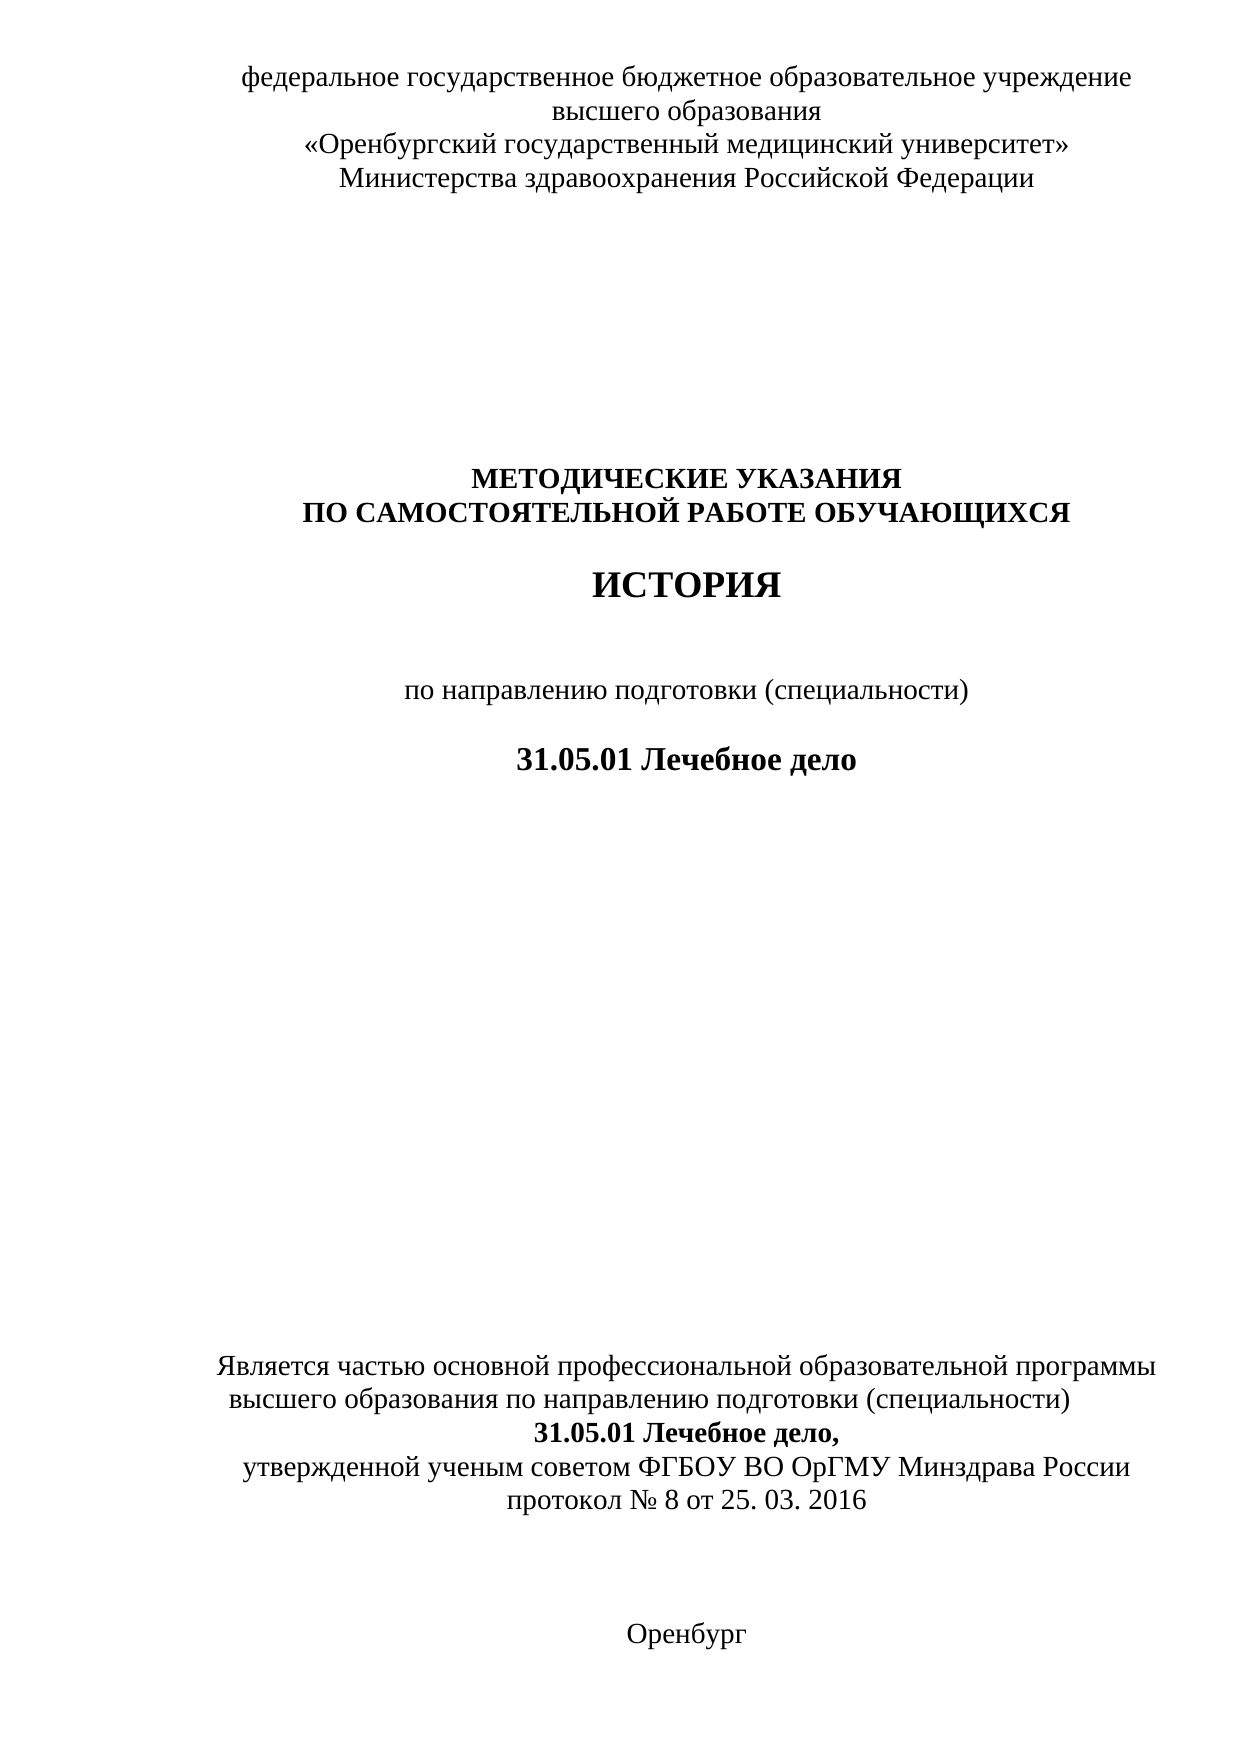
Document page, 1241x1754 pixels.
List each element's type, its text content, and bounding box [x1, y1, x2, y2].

text МЕТОДИЧЕСКИЕ УКАЗАНИЯ [118, 462, 1181, 495]
text ПО САМОСТОЯТЕЛЬНОЙ РАБОТЕ ОБУЧАЮЩИХСЯ [118, 495, 1181, 529]
text 31.05.01 Лечебное дело, [118, 1415, 1181, 1449]
text ИСТОРИЯ [118, 562, 1181, 605]
text протокол № 8 от 25. 03. 2016 [118, 1482, 1181, 1516]
text высшего образования [118, 93, 1181, 126]
text Оренбург [118, 1616, 1181, 1650]
text утвержденной ученым советом ФГБОУ ВО ОрГМУ Минздрава России [118, 1449, 1181, 1482]
text Является частью основной профессиональной образовательной программы высшего образования по направлению подготовки (специальности) [118, 1348, 1181, 1415]
text 31.05.01 Лечебное дело [118, 739, 1181, 778]
text федеральное государственное бюджетное образовательное учреждение [118, 59, 1181, 93]
text по направлению подготовки (специальности) [118, 672, 1181, 706]
text «Оренбургский государственный медицинский университет» [118, 126, 1181, 160]
text Министерства здравоохранения Российской Федерации [118, 160, 1181, 193]
